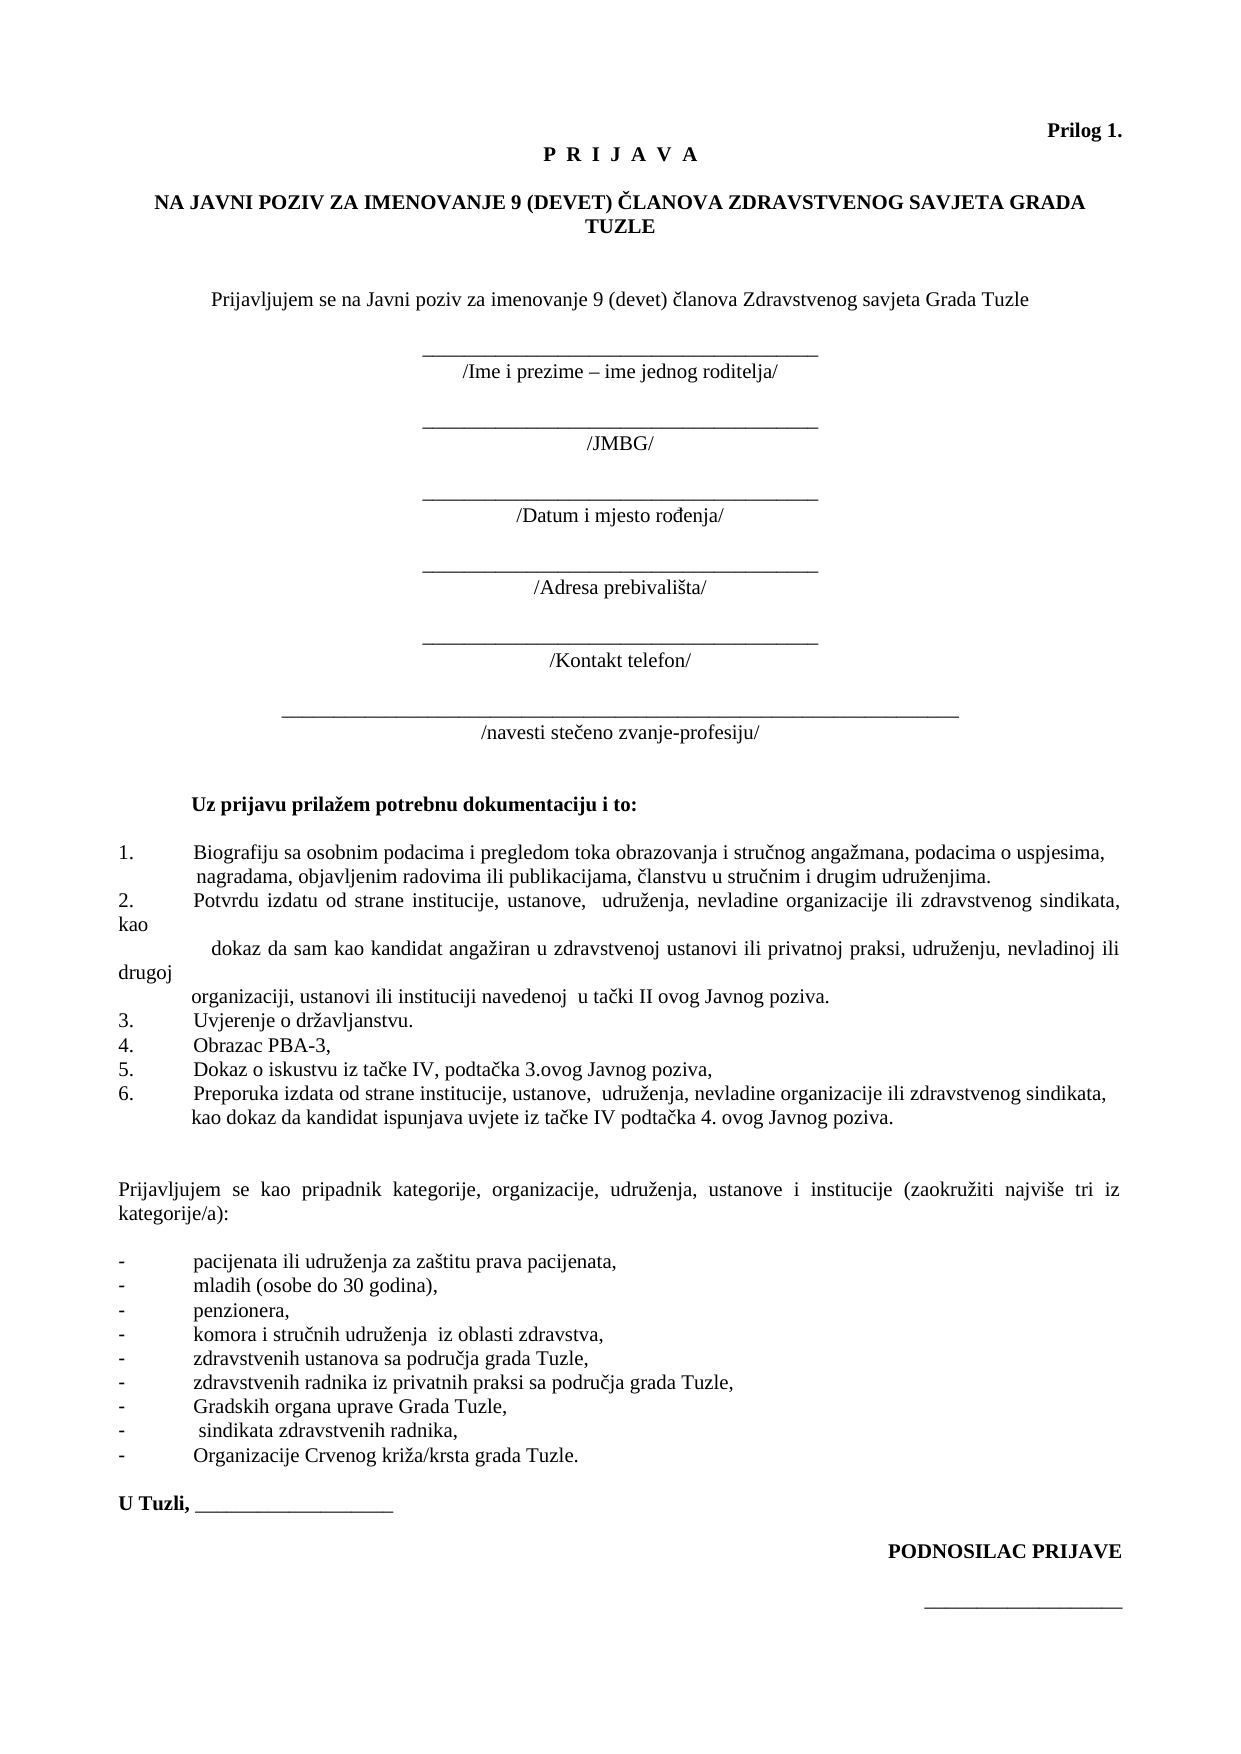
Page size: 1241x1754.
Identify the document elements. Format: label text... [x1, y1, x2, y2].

list Biografiju sa osobnim podacima i pregledom toka obrazovanja i stručnog angažmana, podacima o uspjesima, [118, 840, 1122, 864]
text Prilog 1. [118, 118, 1122, 142]
text dokaz da sam kao kandidat angažiran u zdravstvenoj ustanovi ili privatnoj praksi, udruženju, nevladinoj ili drugoj [118, 936, 1122, 984]
list pacijenata ili udruženja za zaštitu prava pacijenata, [118, 1249, 1122, 1273]
text /JMBG/ [118, 431, 1122, 455]
text ______________________________________ [118, 623, 1122, 647]
list Dokaz o iskustvu iz tačke IV, podtačka 3.ovog Javnog poziva, [118, 1057, 1122, 1081]
text PODNOSILAC PRIJAVE [118, 1539, 1122, 1563]
text ___________________ [118, 1587, 1122, 1611]
text /Kontakt telefon/ [118, 647, 1122, 672]
text _________________________________________________________________ [118, 696, 1122, 720]
text ______________________________________ [118, 407, 1122, 431]
text Prijavljujem se kao pripadnik kategorije, organizacije, udruženja, ustanove i institucije (zaokružiti najviše tri iz kategorije/a): [118, 1177, 1122, 1225]
text organizaciji, ustanovi ili instituciji navedenoj u tački II ovog Javnog poziva. [118, 984, 1122, 1008]
text Prijavljujem se na Javni poziv za imenovanje 9 (devet) članova Zdravstvenog savjeta Grada Tuzle [118, 287, 1122, 311]
list Uvjerenje o državljanstvu. [118, 1008, 1122, 1032]
list Obrazac PBA-3, [118, 1032, 1122, 1057]
list penzionera, [118, 1297, 1122, 1322]
text nagradama, objavljenim radovima ili publikacijama, članstvu u stručnim i drugim udruženjima. [118, 864, 1122, 888]
list zdravstvenih ustanova sa područja grada Tuzle, [118, 1346, 1122, 1370]
list Organizacije Crvenog križa/krsta grada Tuzle. [118, 1442, 1122, 1467]
text ______________________________________ [118, 479, 1122, 503]
list Gradskih organa uprave Grada Tuzle, [118, 1394, 1122, 1418]
list mladih (osobe do 30 godina), [118, 1273, 1122, 1297]
list Potvrdu izdatu od strane institucije, ustanove, udruženja, nevladine organizacije ili zdravstvenog sindikata, kao [118, 888, 1122, 936]
text /Ime i prezime – ime jednog roditelja/ [118, 359, 1122, 383]
text ______________________________________ [118, 551, 1122, 575]
text U Tuzli, ___________________ [118, 1491, 1122, 1515]
text /Adresa prebivališta/ [118, 575, 1122, 599]
list zdravstvenih radnika iz privatnih praksi sa područja grada Tuzle, [118, 1370, 1122, 1394]
text /navesti stečeno zvanje-profesiju/ [118, 720, 1122, 744]
text kao dokaz da kandidat ispunjava uvjete iz tačke IV podtačka 4. ovog Javnog poziva. [118, 1105, 1122, 1129]
list Preporuka izdata od strane institucije, ustanove, udruženja, nevladine organizacije ili zdravstvenog sindikata, [118, 1081, 1122, 1105]
text P R I J A V A [118, 142, 1122, 166]
text ______________________________________ [118, 335, 1122, 359]
text /Datum i mjesto rođenja/ [118, 503, 1122, 527]
list komora i stručnih udruženja iz oblasti zdravstva, [118, 1322, 1122, 1346]
list sindikata zdravstvenih radnika, [118, 1418, 1122, 1442]
text Uz prijavu prilažem potrebnu dokumentaciju i to: [118, 792, 1122, 816]
text NA JAVNI POZIV ZA IMENOVANJE 9 (DEVET) ČLANOVA ZDRAVSTVENOG SAVJETA GRADA TUZLE [118, 190, 1122, 238]
